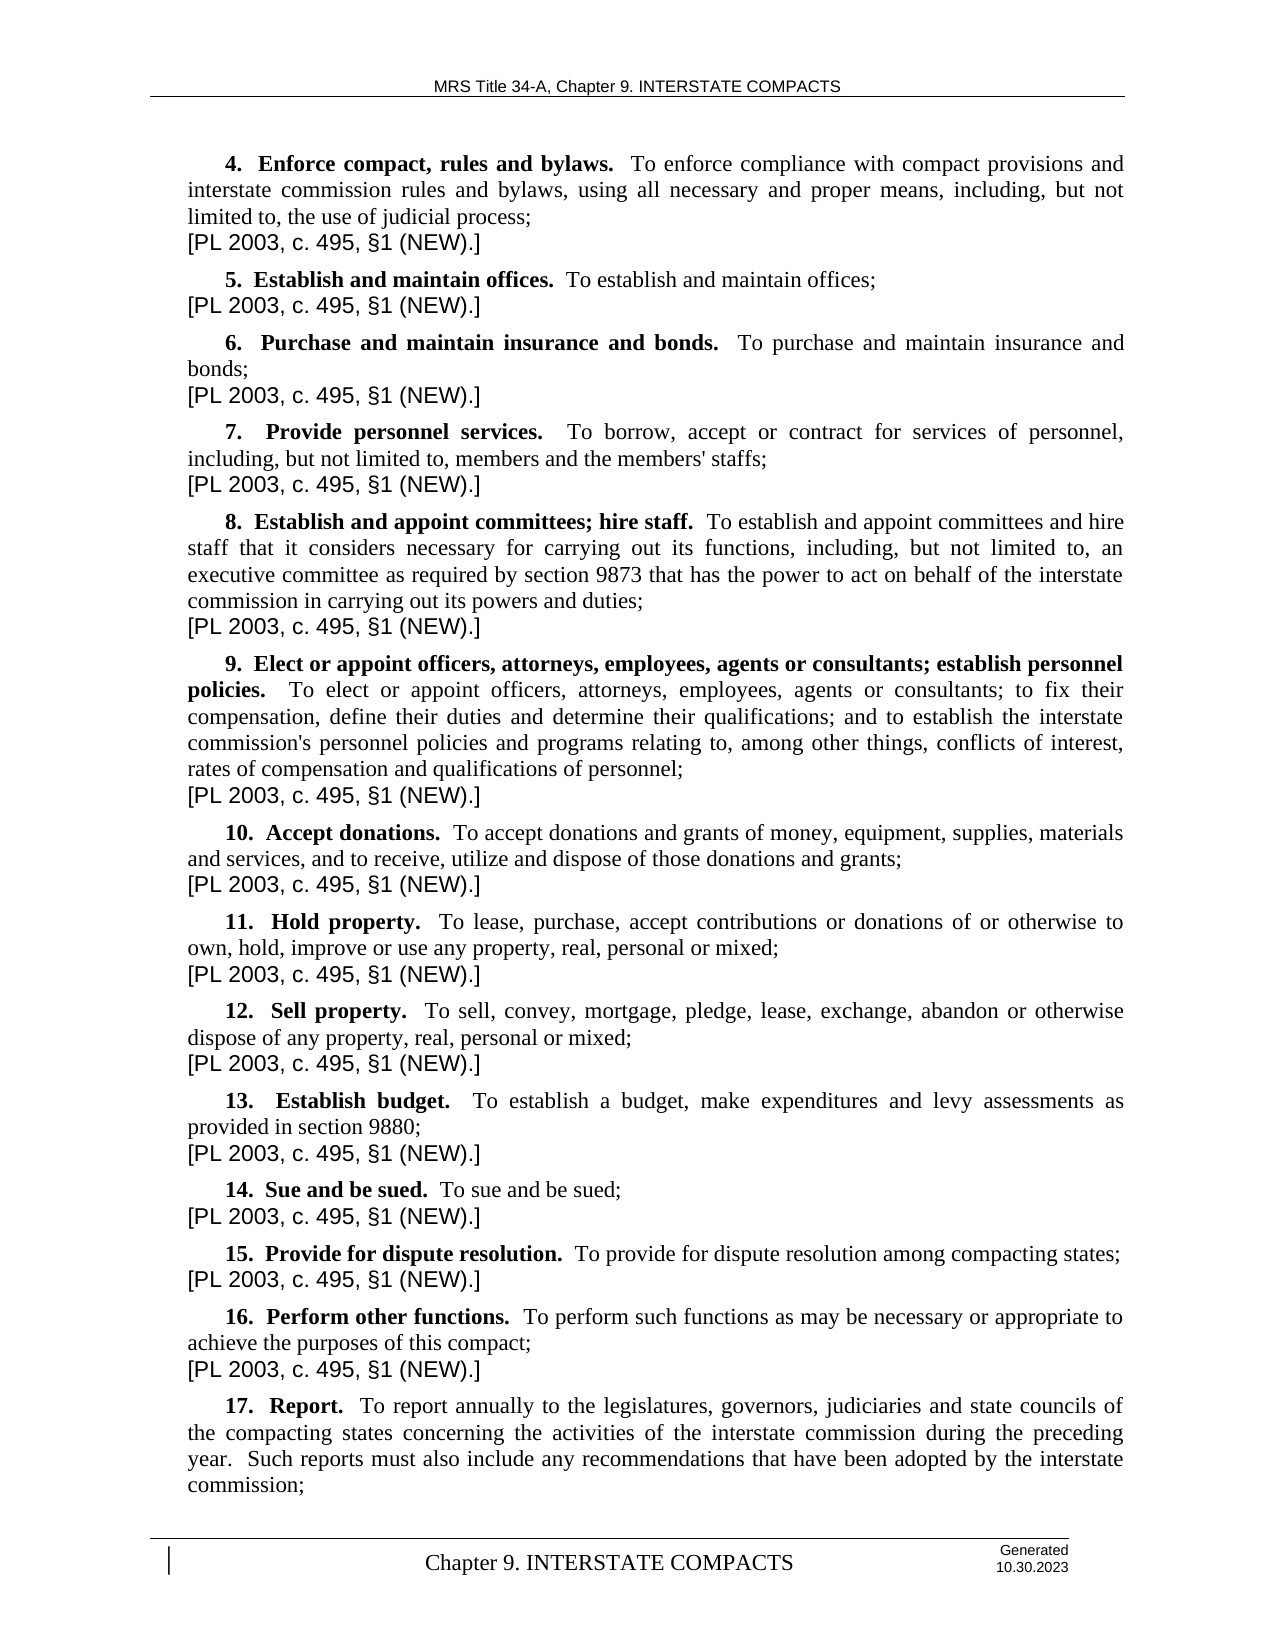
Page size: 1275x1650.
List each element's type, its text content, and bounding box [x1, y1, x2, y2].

text [PL 2003, c. 495, §1 (NEW).] [187, 229, 1125, 255]
text 16. Perform other functions. To perform such functions as may be necessary or appropriate to achieve the purposes of this compact; [187, 1303, 1125, 1356]
text [PL 2003, c. 495, §1 (NEW).] [187, 1140, 1125, 1166]
text [PL 2003, c. 495, §1 (NEW).] [187, 961, 1125, 987]
text 6. Purchase and maintain insurance and bonds. To purchase and maintain insurance and bonds; [187, 329, 1125, 382]
text 11. Hold property. To lease, purchase, accept contributions or donations of or otherwise to own, hold, improve or use any property, real, personal or mixed; [187, 908, 1125, 961]
text 8. Establish and appoint committees; hire staff. To establish and appoint committees and hire staff that it considers necessary for carrying out its functions, including, but not limited to, an executive committee as required by section 9873 that has the power to act on behalf of the interstate commission in carrying out its powers and duties; [187, 508, 1125, 613]
text 10. Accept donations. To accept donations and grants of money, equipment, supplies, materials and services, and to receive, utilize and dispose of those donations and grants; [187, 819, 1125, 871]
text 14. Sue and be sued. To sue and be sued; [187, 1177, 1125, 1203]
text [PL 2003, c. 495, §1 (NEW).] [187, 613, 1125, 640]
text 13. Establish budget. To establish a budget, make expenditures and levy assessments as provided in section 9880; [187, 1087, 1125, 1140]
text [PL 2003, c. 495, §1 (NEW).] [187, 1356, 1125, 1382]
text [PL 2003, c. 495, §1 (NEW).] [187, 782, 1125, 808]
text 12. Sell property. To sell, convey, mortgage, pledge, lease, exchange, abandon or otherwise dispose of any property, real, personal or mixed; [187, 998, 1125, 1050]
text 17. Report. To report annually to the legislatures, governors, judiciaries and state councils of the compacting states concerning the activities of the interstate commission during the preceding year. Such reports must also include any recommendations that have been adopted by the interstate commission; [187, 1392, 1125, 1498]
text [PL 2003, c. 495, §1 (NEW).] [187, 1050, 1125, 1077]
text 5. Establish and maintain offices. To establish and maintain offices; [187, 266, 1125, 292]
text 15. Provide for dispute resolution. To provide for dispute resolution among compacting states; [187, 1240, 1125, 1266]
text [PL 2003, c. 495, §1 (NEW).] [187, 382, 1125, 408]
text 9. Elect or appoint officers, attorneys, employees, agents or consultants; establish personnel policies. To elect or appoint officers, attorneys, employees, agents or consultants; to fix their compensation, define their duties and determine their qualifications; and to establish the interstate commission's personnel policies and programs relating to, among other things, conflicts of interest, rates of compensation and qualifications of personnel; [187, 650, 1125, 782]
text [PL 2003, c. 495, §1 (NEW).] [187, 471, 1125, 497]
text 4. Enforce compact, rules and bylaws. To enforce compliance with compact provisions and interstate commission rules and bylaws, using all necessary and proper means, including, but not limited to, the use of judicial process; [187, 150, 1125, 229]
text [PL 2003, c. 495, §1 (NEW).] [187, 1266, 1125, 1292]
text [PL 2003, c. 495, §1 (NEW).] [187, 292, 1125, 318]
text 7. Provide personnel services. To borrow, accept or contract for services of personnel, including, but not limited to, members and the members' staffs; [187, 418, 1125, 471]
text [PL 2003, c. 495, §1 (NEW).] [187, 1203, 1125, 1229]
text [PL 2003, c. 495, §1 (NEW).] [187, 871, 1125, 898]
